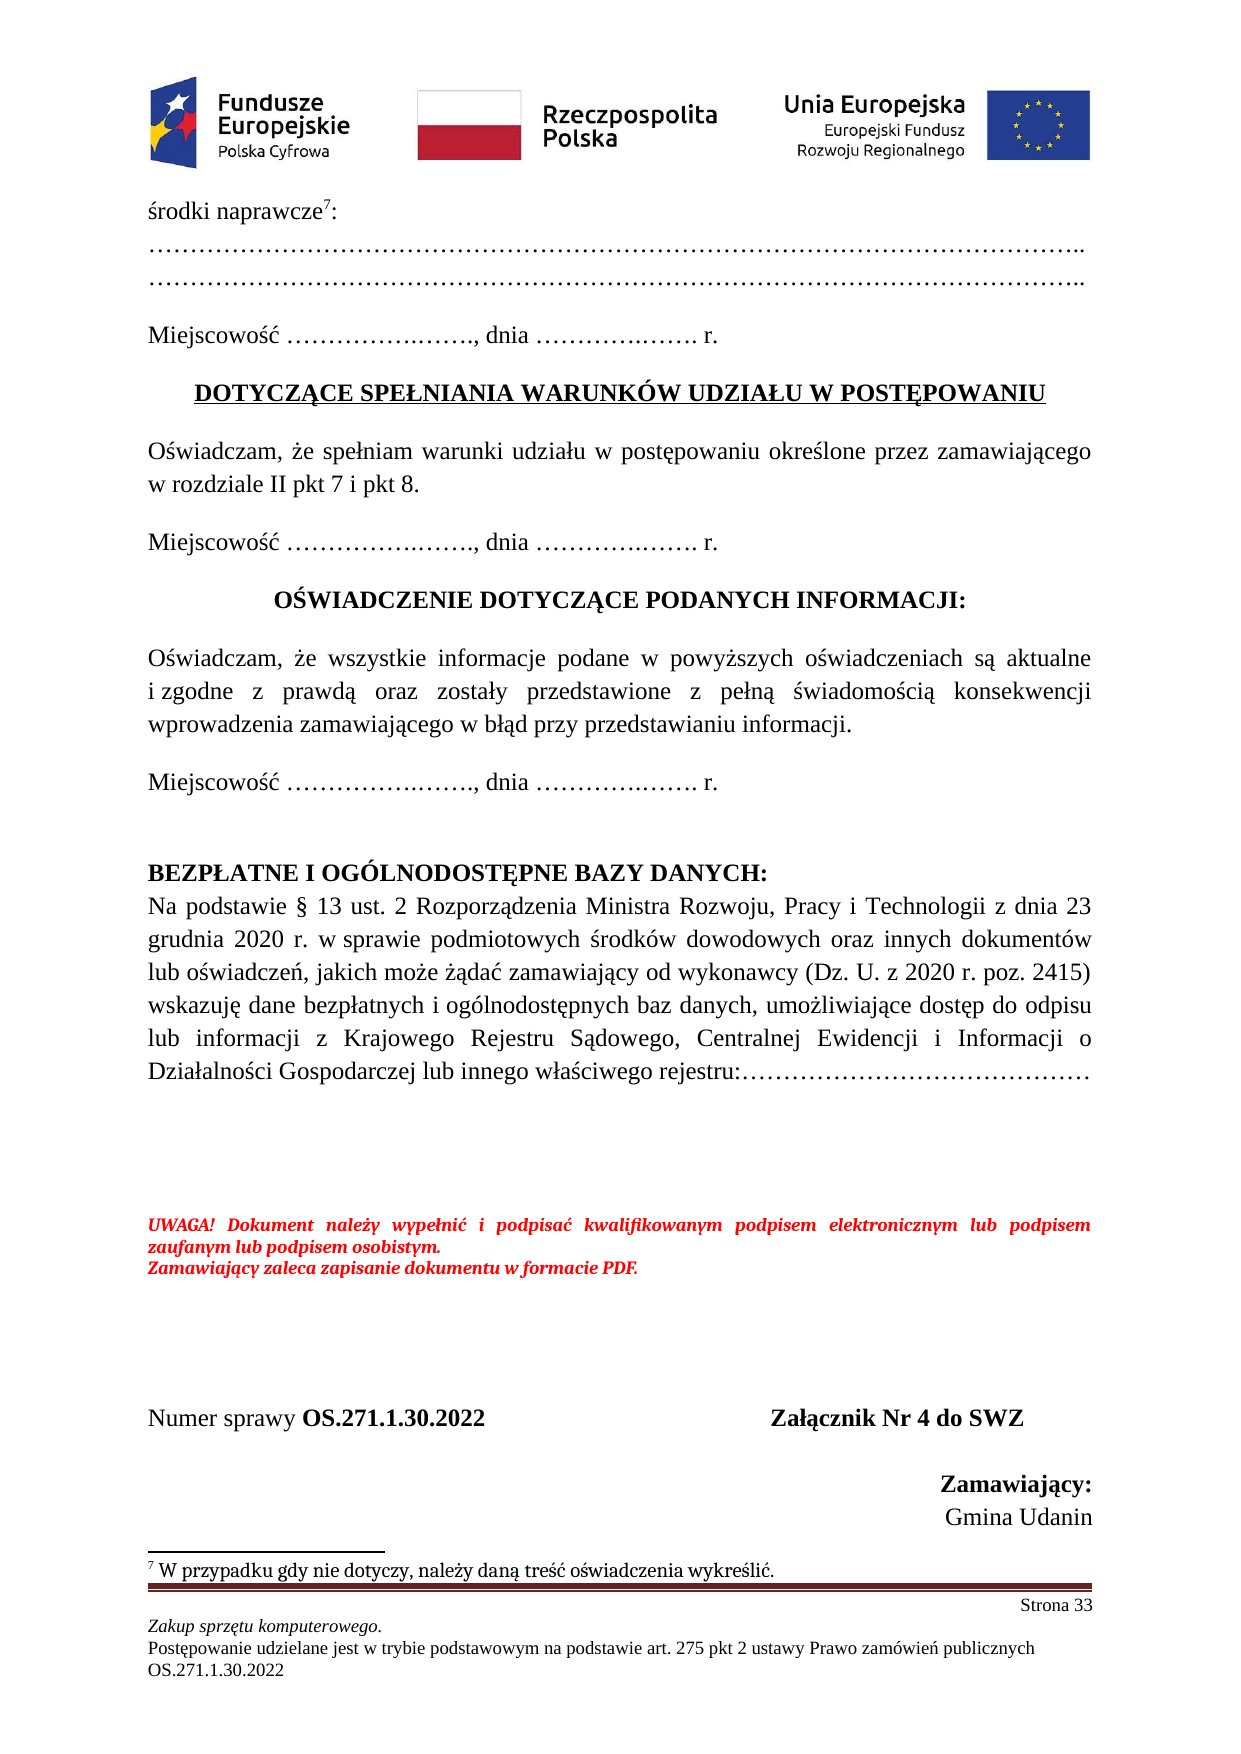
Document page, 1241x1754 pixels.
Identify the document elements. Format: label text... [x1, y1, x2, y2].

text UWAGA! Dokument należy wypełnić i podpisać kwalifikowanym podpisem elektronicznym lub podpisem zaufanym lub podpisem osobistym. [148, 1215, 1092, 1258]
text Oświadczam, że spełniam warunki udziału w postępowaniu określone przez zamawiającego w rozdziale II pkt 7 i pkt 8. [148, 436, 1092, 498]
picture [147, 73, 1093, 172]
text Oświadczam, że wszystkie informacje podane w powyższych oświadczeniach są aktualne i zgodne z prawdą oraz zostały przedstawione z pełną świadomością konsekwencji wprowadzenia zamawiającego w błąd przy przedstawianiu informacji. [148, 643, 1092, 738]
text Numer sprawy OS.271.1.30.2022 Załącznik Nr 4 do SWZ [148, 1403, 1092, 1432]
text OŚWIADCZENIE DOTYCZĄCE PODANYCH INFORMACJI: [148, 585, 1092, 614]
text DOTYCZĄCE SPEŁNIANIA WARUNKÓW UDZIAŁU W POSTĘPOWANIU [148, 378, 1092, 407]
text Gmina Udanin [148, 1502, 1092, 1531]
text BEZPŁATNE I OGÓLNODOSTĘPNE BAZY DANYCH: [148, 858, 1092, 887]
text Na podstawie § 13 ust. 2 Rozporządzenia Ministra Rozwoju, Pracy i Technologii z dnia 23 grudnia 2020 r. w sprawie podmiotowych środków dowodowych oraz innych dokumentów lub oświadczeń, jakich może żądać zamawiający od wykonawcy (Dz. U. z 2020 r. poz. 2415) wskazuję dane bezpłatnych i ogólnodostępnych baz danych, umożliwiające dostęp do odpisu lub informacji z Krajowego Rejestru Sądowego, Centralnej Ewidencji i Informacji o Działalności Gospodarczej lub innego właściwego rejestru:…………………………………… [148, 891, 1092, 1085]
text Miejscowość …………….……., dnia ………….……. r. [148, 527, 1092, 556]
text ………………………………………………………………………………………………….. [148, 229, 1092, 258]
text Miejscowość …………….……., dnia ………….……. r. [148, 767, 1092, 796]
text ………………………………………………………………………………………………….. [148, 262, 1092, 291]
text Oświadczam, że zachodzą w stosunku do mnie podstawy wykluczenia z postępowania na podstawie art. ……………………………... ustawy Pzp. Jednocześnie oświadczam, że w związku z ww. okolicznością, na podstawie art. 110 ust. 2 ustawy Pzp podjąłem następujące środki naprawcze: [148, 196, 1092, 225]
text Zamawiający zaleca zapisanie dokumentu w formacie PDF. [148, 1258, 1092, 1279]
text Zamawiający: [738, 1469, 1092, 1498]
text Miejscowość …………….……., dnia ………….……. r. [148, 320, 1092, 349]
